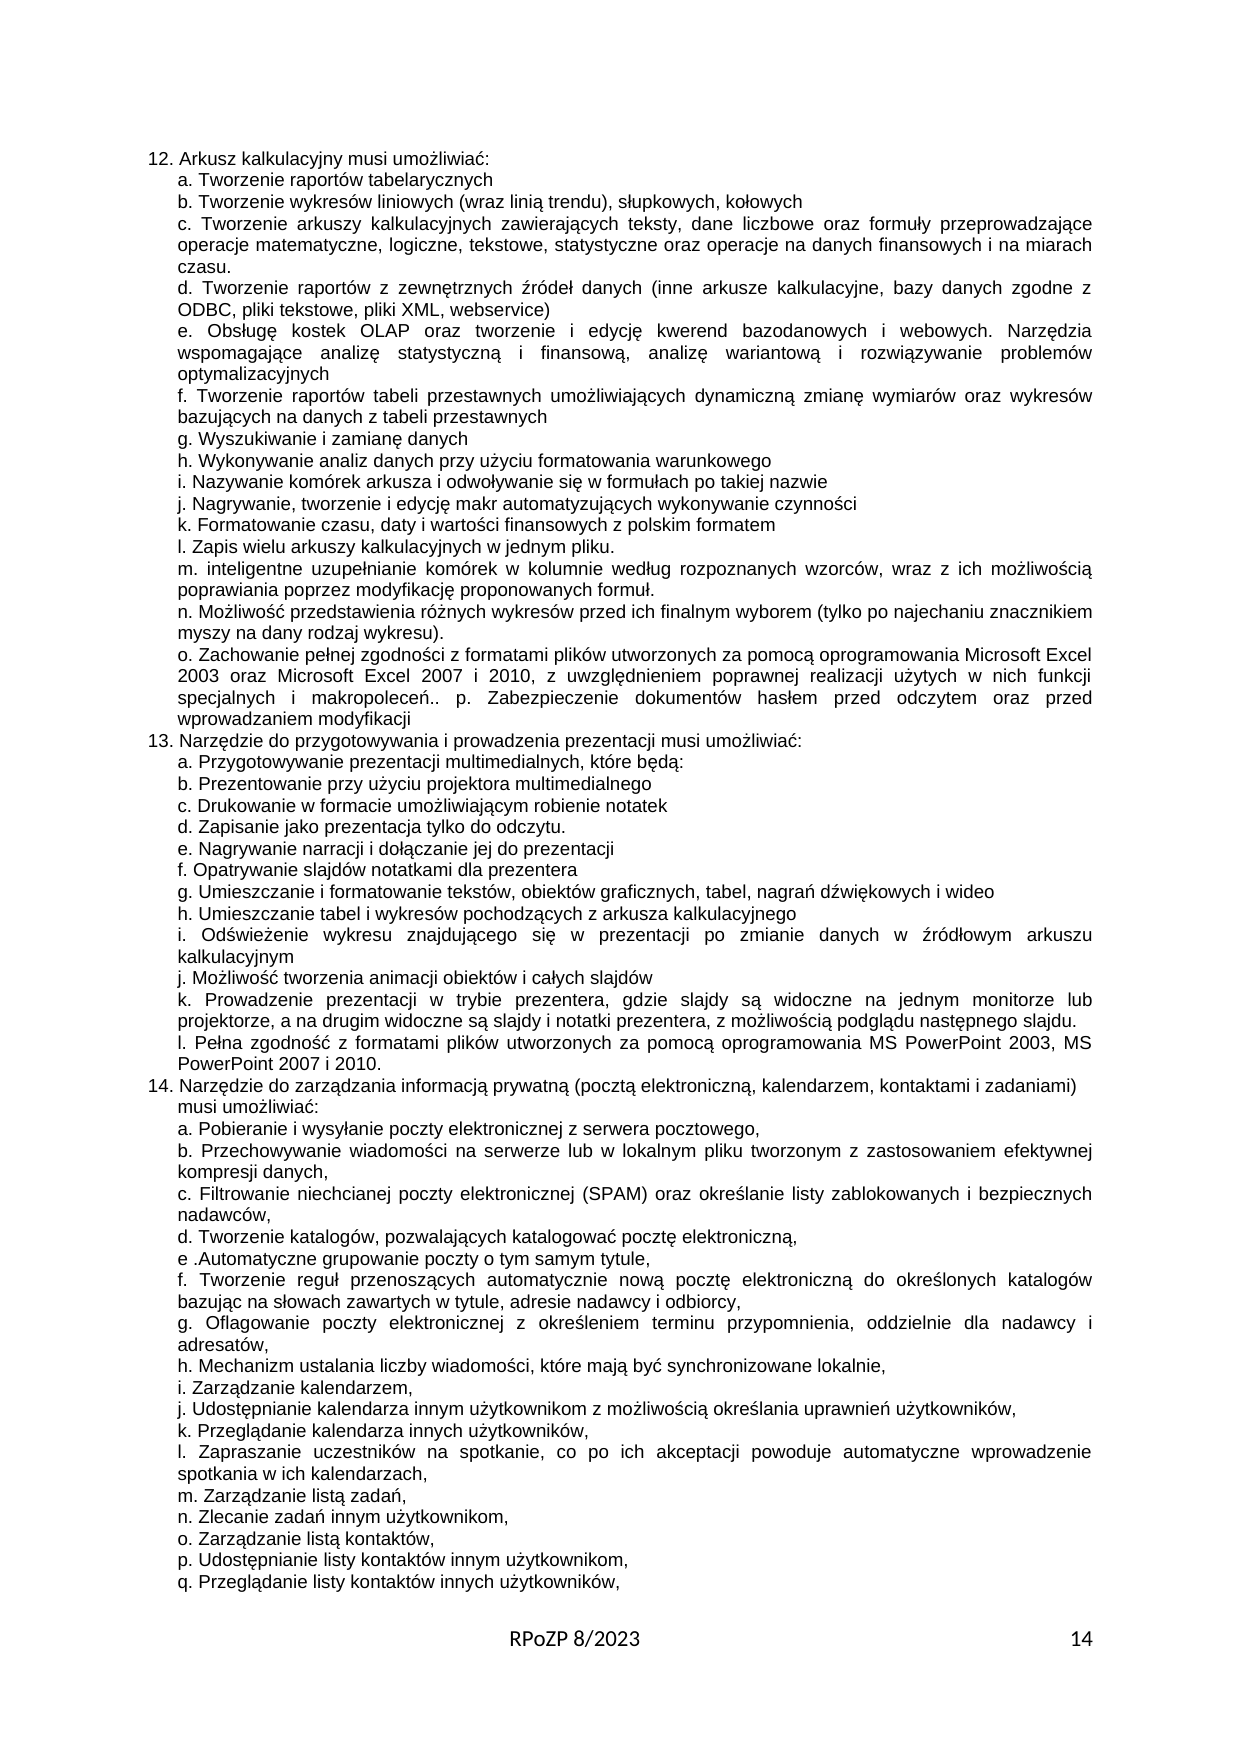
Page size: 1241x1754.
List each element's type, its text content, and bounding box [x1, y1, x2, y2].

text g. Umieszczanie i formatowanie tekstów, obiektów graficznych, tabel, nagrań dźwiękowych i wideo [177, 881, 1093, 902]
text f. Tworzenie reguł przenoszących automatycznie nową pocztę elektroniczną do określonych katalogów bazując na słowach zawartych w tytule, adresie nadawcy i odbiorcy, [177, 1269, 1093, 1312]
text k. Przeglądanie kalendarza innych użytkowników, [177, 1420, 1093, 1441]
text k. Prowadzenie prezentacji w trybie prezentera, gdzie slajdy są widoczne na jednym monitorze lub projektorze, a na drugim widoczne są slajdy i notatki prezentera, z możliwością podglądu następnego slajdu. [177, 988, 1093, 1032]
text m. inteligentne uzupełnianie komórek w kolumnie według rozpoznanych wzorców, wraz z ich możliwością poprawiania poprzez modyfikację proponowanych formuł. [177, 557, 1093, 600]
text c. Tworzenie arkuszy kalkulacyjnych zawierających teksty, dane liczbowe oraz formuły przeprowadzające operacje matematyczne, logiczne, tekstowe, statystyczne oraz operacje na danych finansowych i na miarach czasu. [177, 212, 1093, 277]
text n. Zlecanie zadań innym użytkownikom, [177, 1506, 1093, 1528]
text q. Przeglądanie listy kontaktów innych użytkowników, [177, 1571, 1093, 1592]
text b. Przechowywanie wiadomości na serwerze lub w lokalnym pliku tworzonym z zastosowaniem efektywnej kompresji danych, [177, 1139, 1093, 1183]
text g. Oflagowanie poczty elektronicznej z określeniem terminu przypomnienia, oddzielnie dla nadawcy i adresatów, [177, 1312, 1093, 1355]
text d. Tworzenie raportów z zewnętrznych źródeł danych (inne arkusze kalkulacyjne, bazy danych zgodne z ODBC, pliki tekstowe, pliki XML, webservice) [177, 277, 1093, 320]
text b. Prezentowanie przy użyciu projektora multimedialnego [177, 773, 1093, 794]
text o. Zachowanie pełnej zgodności z formatami plików utworzonych za pomocą oprogramowania Microsoft Excel 2003 oraz Microsoft Excel 2007 i 2010, z uwzględnieniem poprawnej realizacji użytych w nich funkcji specjalnych i makropoleceń.. p. Zabezpieczenie dokumentów hasłem przed odczytem oraz przed wprowadzaniem modyfikacji [177, 643, 1093, 730]
text h. Umieszczanie tabel i wykresów pochodzących z arkusza kalkulacyjnego [177, 902, 1093, 924]
text j. Możliwość tworzenia animacji obiektów i całych slajdów [177, 967, 1093, 988]
text d. Tworzenie katalogów, pozwalających katalogować pocztę elektroniczną, [177, 1226, 1093, 1247]
text e. Nagrywanie narracji i dołączanie jej do prezentacji [177, 838, 1093, 859]
text b. Tworzenie wykresów liniowych (wraz linią trendu), słupkowych, kołowych [177, 191, 1093, 212]
text e .Automatyczne grupowanie poczty o tym samym tytule, [177, 1247, 1093, 1269]
text l. Zapis wielu arkuszy kalkulacyjnych w jednym pliku. [177, 536, 1093, 557]
text i. Zarządzanie kalendarzem, [177, 1377, 1093, 1398]
text a. Tworzenie raportów tabelarycznych [177, 169, 1093, 191]
text l. Zapraszanie uczestników na spotkanie, co po ich akceptacji powoduje automatyczne wprowadzenie spotkania w ich kalendarzach, [177, 1441, 1093, 1484]
text f. Opatrywanie slajdów notatkami dla prezentera [177, 859, 1093, 881]
text c. Filtrowanie niechcianej poczty elektronicznej (SPAM) oraz określanie listy zablokowanych i bezpiecznych nadawców, [177, 1183, 1093, 1226]
text i. Nazywanie komórek arkusza i odwoływanie się w formułach po takiej nazwie [177, 471, 1093, 493]
text 14. Narzędzie do zarządzania informacją prywatną (pocztą elektroniczną, kalendarzem, kontaktami i zadaniami) musi umożliwiać: [148, 1075, 1093, 1118]
text m. Zarządzanie listą zadań, [177, 1484, 1093, 1506]
text n. Możliwość przedstawienia różnych wykresów przed ich finalnym wyborem (tylko po najechaniu znacznikiem myszy na dany rodzaj wykresu). [177, 600, 1093, 643]
text l. Pełna zgodność z formatami plików utworzonych za pomocą oprogramowania MS PowerPoint 2003, MS PowerPoint 2007 i 2010. [177, 1032, 1093, 1075]
text f. Tworzenie raportów tabeli przestawnych umożliwiających dynamiczną zmianę wymiarów oraz wykresów bazujących na danych z tabeli przestawnych [177, 385, 1093, 428]
text h. Wykonywanie analiz danych przy użyciu formatowania warunkowego [177, 449, 1093, 471]
text c. Drukowanie w formacie umożliwiającym robienie notatek [177, 794, 1093, 816]
text i. Odświeżenie wykresu znajdującego się w prezentacji po zmianie danych w źródłowym arkuszu kalkulacyjnym [177, 924, 1093, 967]
text g. Wyszukiwanie i zamianę danych [177, 428, 1093, 449]
text d. Zapisanie jako prezentacja tylko do odczytu. [177, 816, 1093, 838]
text o. Zarządzanie listą kontaktów, [177, 1528, 1093, 1549]
text a. Pobieranie i wysyłanie poczty elektronicznej z serwera pocztowego, [177, 1118, 1093, 1139]
text j. Udostępnianie kalendarza innym użytkownikom z możliwością określania uprawnień użytkowników, [177, 1398, 1093, 1420]
text h. Mechanizm ustalania liczby wiadomości, które mają być synchronizowane lokalnie, [177, 1355, 1093, 1377]
text 12. Arkusz kalkulacyjny musi umożliwiać: [148, 148, 1093, 169]
text e. Obsługę kostek OLAP oraz tworzenie i edycję kwerend bazodanowych i webowych. Narzędzia wspomagające analizę statystyczną i finansową, analizę wariantową i rozwiązywanie problemów optymalizacyjnych [177, 320, 1093, 385]
text 13. Narzędzie do przygotowywania i prowadzenia prezentacji musi umożliwiać: [148, 730, 1093, 751]
text p. Udostępnianie listy kontaktów innym użytkownikom, [177, 1549, 1093, 1571]
text a. Przygotowywanie prezentacji multimedialnych, które będą: [177, 751, 1093, 773]
text k. Formatowanie czasu, daty i wartości finansowych z polskim formatem [177, 514, 1093, 536]
text j. Nagrywanie, tworzenie i edycję makr automatyzujących wykonywanie czynności [177, 493, 1093, 514]
